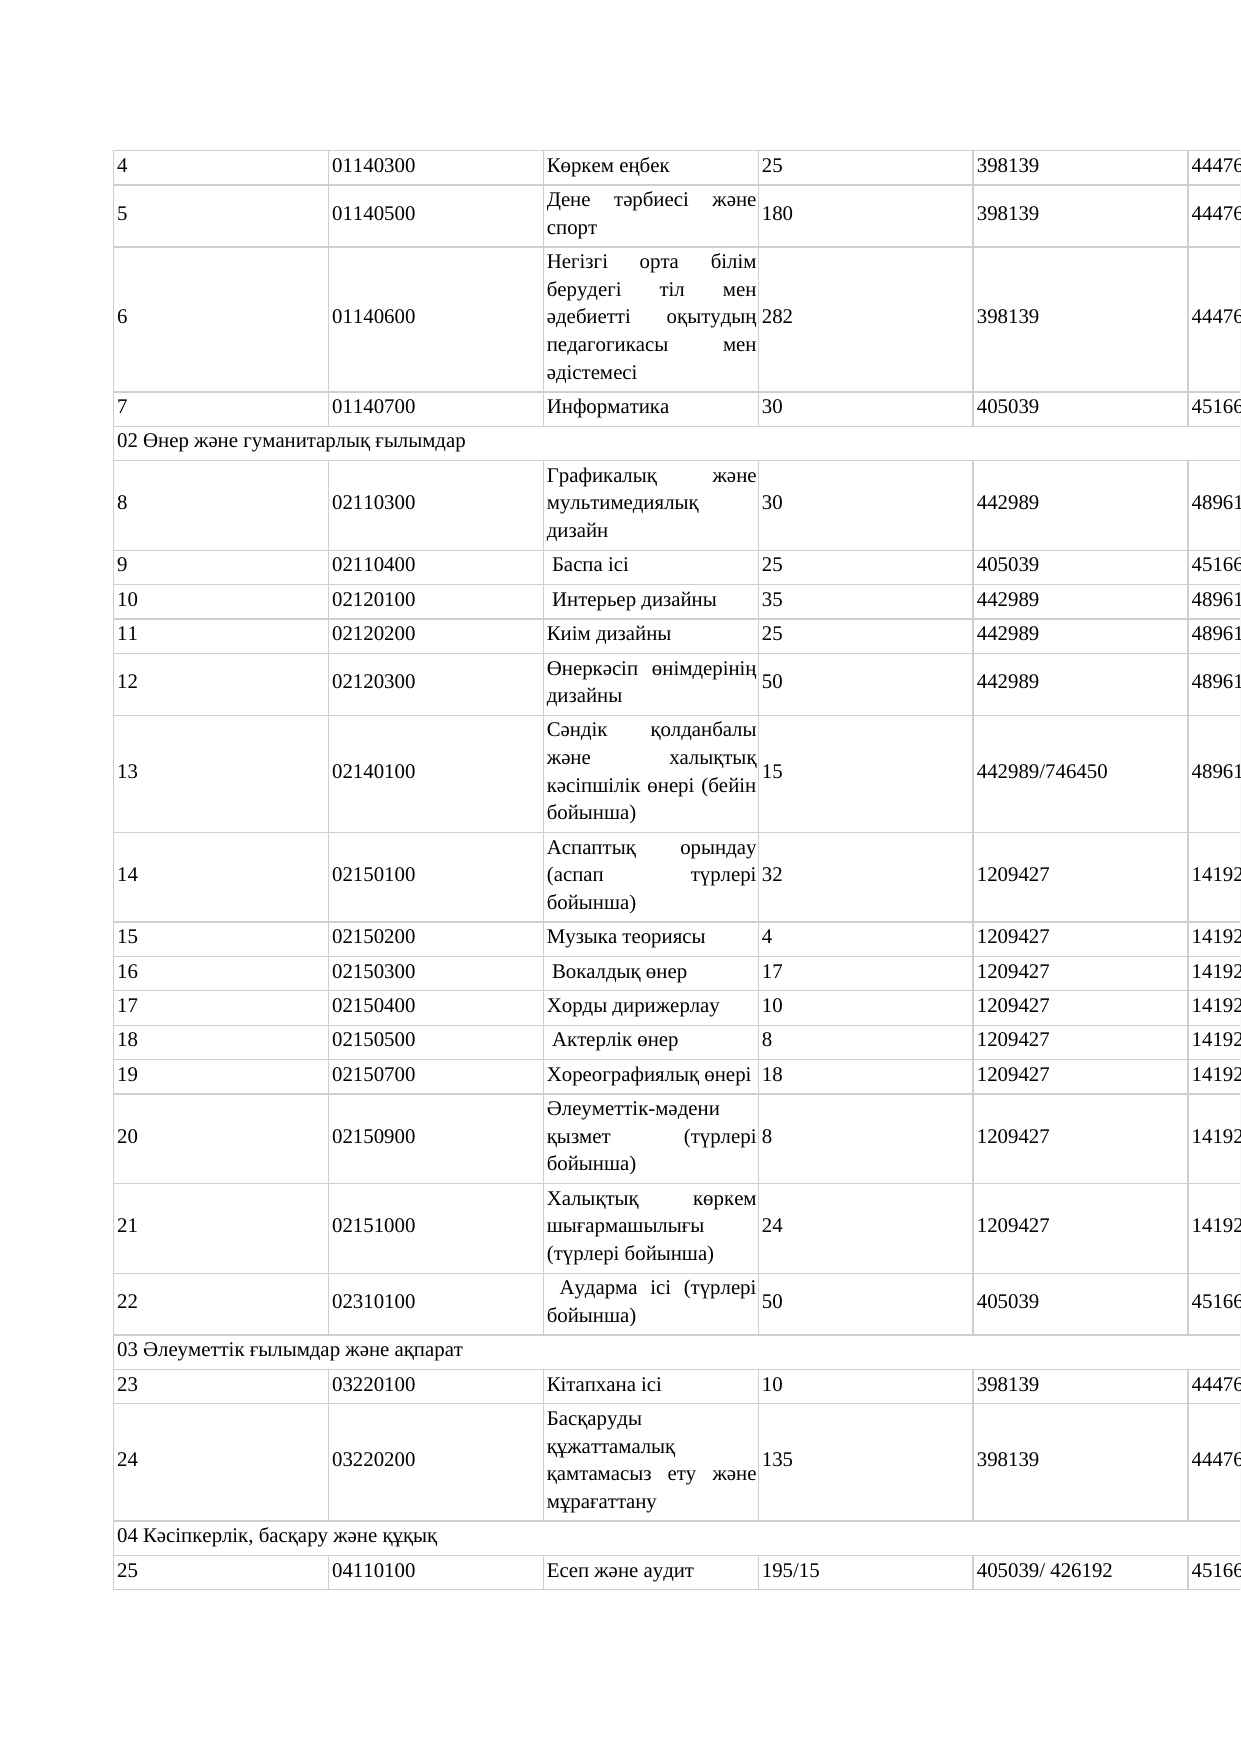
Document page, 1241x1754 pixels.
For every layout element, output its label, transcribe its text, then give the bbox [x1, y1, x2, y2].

table_cell 444766 [1189, 151, 1240, 184]
table_cell 02151000 [329, 1184, 543, 1272]
table_cell Киім дизайны [544, 620, 758, 653]
table_cell 10 [759, 1370, 972, 1403]
table_cell 4 [114, 151, 328, 184]
table_cell 32 [759, 833, 972, 921]
table_cell 11 [114, 620, 328, 653]
table_cell 16 [114, 957, 328, 990]
table_cell 444766 [1189, 1404, 1240, 1520]
table_cell 02 Өнер және гуманитарлық ғылымдар [114, 427, 1240, 460]
table_cell 1419296 [1189, 1095, 1240, 1183]
table_cell 489616 [1189, 585, 1240, 618]
table_cell Графикалық және мультимедиялық дизайн [544, 461, 758, 549]
table_cell 1419296 [1189, 1026, 1240, 1059]
table_cell 398139 [974, 248, 1187, 391]
table_cell Вокалдық өнер [544, 957, 758, 990]
table_cell Интерьер дизайны [544, 585, 758, 618]
table_cell Хореографиялық өнері [544, 1060, 758, 1093]
table_cell 01140500 [329, 186, 543, 246]
table_cell 17 [114, 991, 328, 1024]
table_cell 1209427 [974, 1026, 1187, 1059]
table_cell 03220200 [329, 1404, 543, 1520]
table_cell 02150400 [329, 991, 543, 1024]
table_cell 398139 [974, 1370, 1187, 1403]
table_cell 489616 [1189, 654, 1240, 714]
table_cell 405039/ 426192 [974, 1556, 1187, 1589]
table_cell 15 [114, 923, 328, 956]
table_cell 451666 [1189, 393, 1240, 426]
table_cell Аударма ісі (түрлері бойынша) [544, 1274, 758, 1334]
table_cell 1209427 [974, 1095, 1187, 1183]
table_cell 1419296 [1189, 957, 1240, 990]
table_cell 13 [114, 716, 328, 832]
table_cell Актерлік өнер [544, 1026, 758, 1059]
table_cell 8 [759, 1026, 972, 1059]
table_cell 01140700 [329, 393, 543, 426]
table_cell 04110100 [329, 1556, 543, 1589]
table_cell 10 [114, 585, 328, 618]
table_cell Дене тәрбиесі және спорт [544, 186, 758, 246]
table_cell Халықтық көркем шығармашылығы (түрлері бойынша) [544, 1184, 758, 1272]
table_cell 01140300 [329, 151, 543, 184]
table_cell Аспаптық орындау (аспап түрлері бойынша) [544, 833, 758, 921]
table_cell 405039 [974, 551, 1187, 584]
table_cell 1209427 [974, 833, 1187, 921]
table_cell 25 [759, 551, 972, 584]
table_cell 02120100 [329, 585, 543, 618]
table_cell 25 [114, 1556, 328, 1589]
table_cell 02150200 [329, 923, 543, 956]
table_cell 50 [759, 1274, 972, 1334]
table_cell 21 [114, 1184, 328, 1272]
table_cell 25 [759, 151, 972, 184]
table_cell 405039 [974, 1274, 1187, 1334]
table_cell Баспа ісі [544, 551, 758, 584]
table_cell 02150500 [329, 1026, 543, 1059]
table_cell 02150300 [329, 957, 543, 990]
table_cell 1419296 [1189, 833, 1240, 921]
table_cell Басқаруды құжаттамалық қамтамасыз ету және мұрағаттану [544, 1404, 758, 1520]
table_cell 1209427 [974, 923, 1187, 956]
table_cell 02150700 [329, 1060, 543, 1093]
table_cell 1419296 [1189, 1184, 1240, 1272]
table_cell 17 [759, 957, 972, 990]
table_cell 03220100 [329, 1370, 543, 1403]
table_cell 15 [759, 716, 972, 832]
table_cell 5 [114, 186, 328, 246]
table_cell 442989 [974, 620, 1187, 653]
table_cell 02150900 [329, 1095, 543, 1183]
table_cell 24 [114, 1404, 328, 1520]
table_cell 489616 [1189, 620, 1240, 653]
table_cell 1209427 [974, 1060, 1187, 1093]
table_cell 444766 [1189, 186, 1240, 246]
table_cell 6 [114, 248, 328, 391]
table_cell 12 [114, 654, 328, 714]
table_cell 35 [759, 585, 972, 618]
table_cell 398139 [974, 1404, 1187, 1520]
table_cell 1209427 [974, 1184, 1187, 1272]
table_cell 02120300 [329, 654, 543, 714]
table_cell Кітапхана ісі [544, 1370, 758, 1403]
table_cell 22 [114, 1274, 328, 1334]
table_cell 398139 [974, 151, 1187, 184]
table_cell 451666/ 472819 [1189, 1556, 1240, 1589]
table_cell 02310100 [329, 1274, 543, 1334]
table_cell Есеп және аудит [544, 1556, 758, 1589]
table_cell 405039 [974, 393, 1187, 426]
table_cell 9 [114, 551, 328, 584]
table_cell 20 [114, 1095, 328, 1183]
table_cell 1209427 [974, 991, 1187, 1024]
table_cell Негізгі орта білім берудегі тіл мен әдебиетті оқытудың педагогикасы мен әдістемесі [544, 248, 758, 391]
table_cell 489616/839703 [1189, 716, 1240, 832]
table_cell Әлеуметтік-мәдени қызмет (түрлері бойынша) [544, 1095, 758, 1183]
table_cell 1419296 [1189, 1060, 1240, 1093]
table_cell 451666 [1189, 551, 1240, 584]
table_cell 442989 [974, 654, 1187, 714]
table_cell Көркем еңбек [544, 151, 758, 184]
table_cell 442989 [974, 461, 1187, 549]
table_cell 02110300 [329, 461, 543, 549]
table_cell Хорды дирижерлау [544, 991, 758, 1024]
table_cell 03 Әлеуметтік ғылымдар және ақпарат [114, 1336, 1240, 1369]
table_cell 19 [114, 1060, 328, 1093]
table_cell Музыка теориясы [544, 923, 758, 956]
table_cell 14 [114, 833, 328, 921]
table_cell 8 [114, 461, 328, 549]
table_cell 195/15 [759, 1556, 972, 1589]
table_cell 451666 [1189, 1274, 1240, 1334]
table_cell 4 [759, 923, 972, 956]
table_cell 18 [759, 1060, 972, 1093]
table_cell 10 [759, 991, 972, 1024]
table_cell 135 [759, 1404, 972, 1520]
table_cell 489616 [1189, 461, 1240, 549]
table_cell 442989 [974, 585, 1187, 618]
table_cell 04 Кәсіпкерлік, басқару және құқық [114, 1522, 1240, 1555]
table_cell Информатика [544, 393, 758, 426]
table_cell 444766 [1189, 248, 1240, 391]
table_cell 02120200 [329, 620, 543, 653]
table_cell 398139 [974, 186, 1187, 246]
table_cell 23 [114, 1370, 328, 1403]
table_cell 02110400 [329, 551, 543, 584]
table_cell 01140600 [329, 248, 543, 391]
table_cell 02150100 [329, 833, 543, 921]
table_cell 24 [759, 1184, 972, 1272]
table_cell 444766 [1189, 1370, 1240, 1403]
table_cell 442989/746450 [974, 716, 1187, 832]
table_cell 50 [759, 654, 972, 714]
table_cell 25 [759, 620, 972, 653]
table_cell 7 [114, 393, 328, 426]
table_cell Өнеркәсіп өнімдерінің дизайны [544, 654, 758, 714]
table_cell 1419296 [1189, 923, 1240, 956]
table_cell 30 [759, 393, 972, 426]
table_cell 1209427 [974, 957, 1187, 990]
table_cell 02140100 [329, 716, 543, 832]
table_cell 18 [114, 1026, 328, 1059]
table_cell Сәндік қолданбалы және халықтық кәсіпшілік өнері (бейін бойынша) [544, 716, 758, 832]
table_cell 1419296 [1189, 991, 1240, 1024]
table_cell 282 [759, 248, 972, 391]
table_cell 8 [759, 1095, 972, 1183]
table_cell 30 [759, 461, 972, 549]
table_cell 180 [759, 186, 972, 246]
